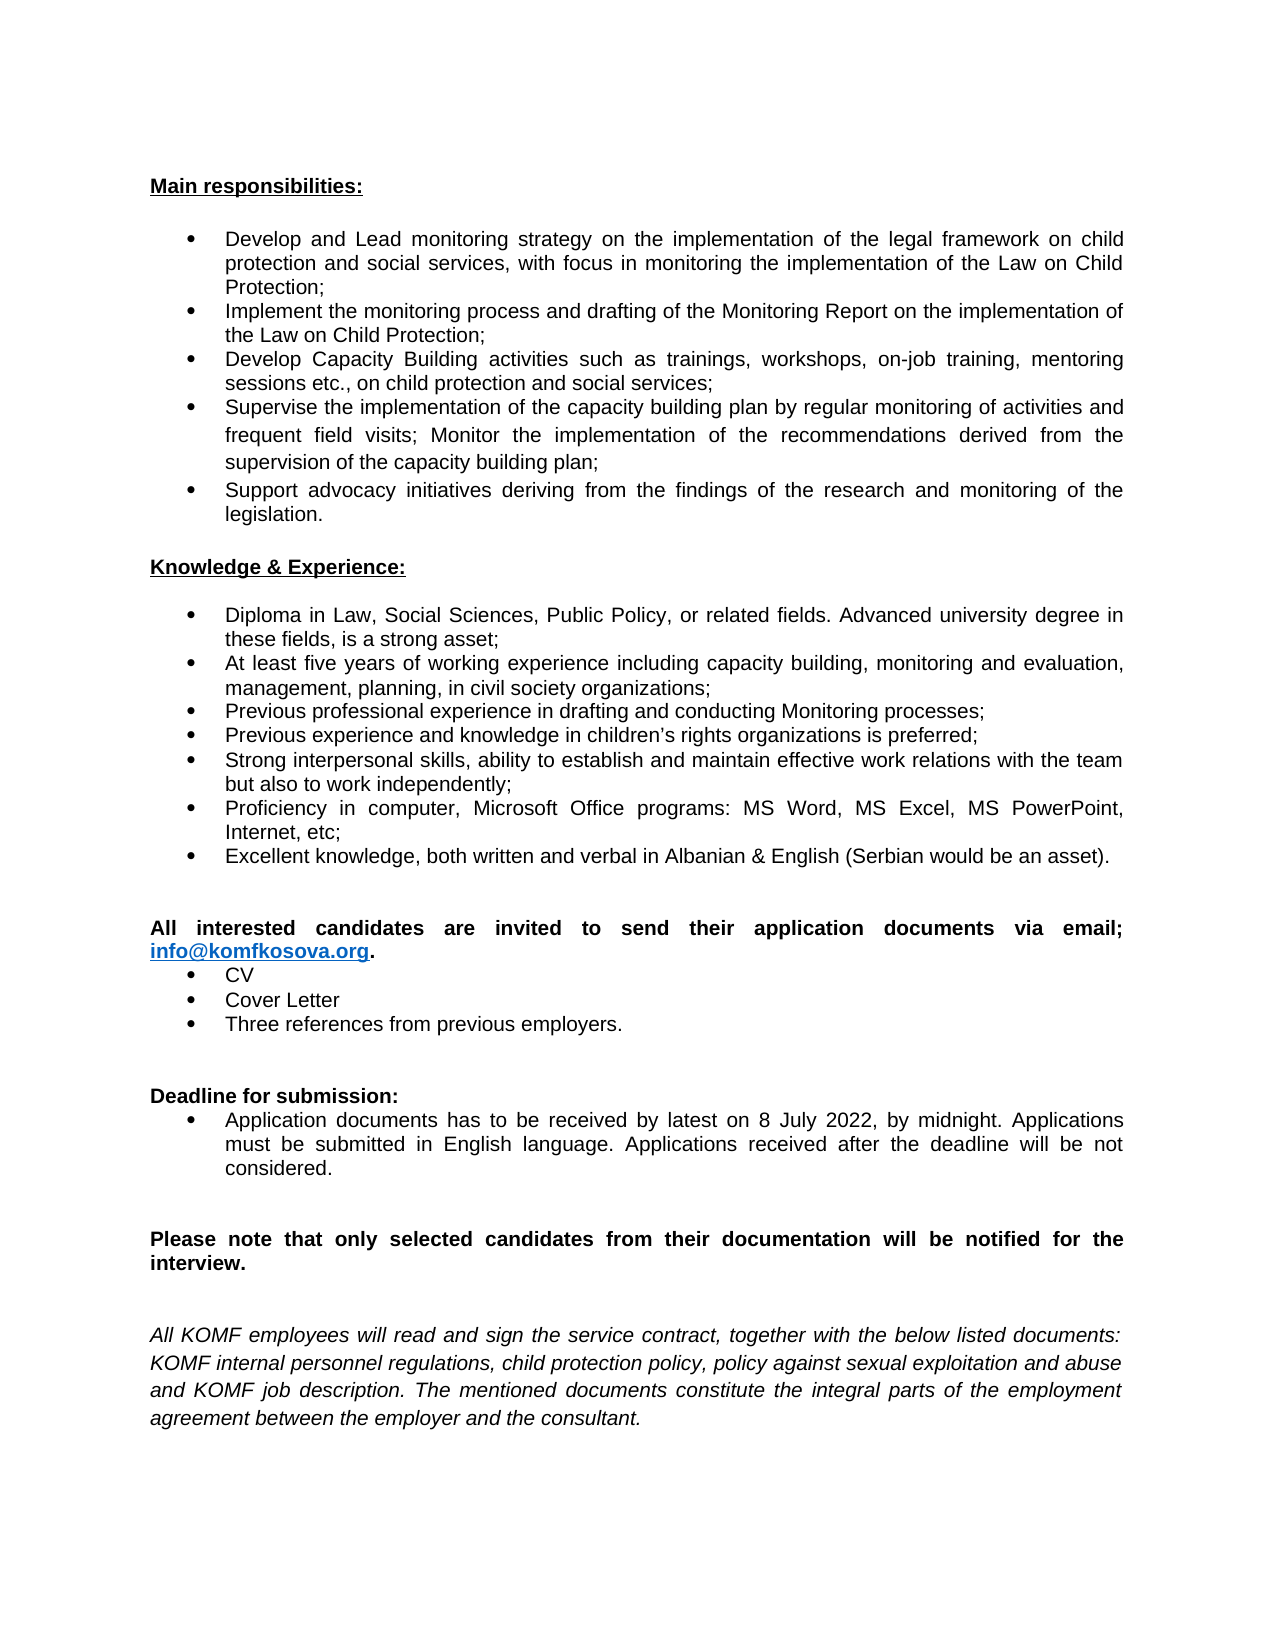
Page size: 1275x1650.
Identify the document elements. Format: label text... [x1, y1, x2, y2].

list Implement the monitoring process and drafting of the Monitoring Report on the implementation of the Law on Child Protection; [187, 299, 1125, 347]
list At least five years of working experience including capacity building, monitoring and evaluation, management, planning, in civil society organizations; [187, 651, 1125, 699]
list Diploma in Law, Social Sciences, Public Policy, or related fields. Advanced university degree in these fields, is a strong asset; [187, 603, 1125, 651]
list Excellent knowledge, both written and verbal in Albanian & English (Serbian would be an asset). [187, 843, 1125, 867]
list Previous professional experience in drafting and conducting Monitoring processes; [187, 699, 1125, 723]
text Main responsibilities: [150, 174, 1125, 198]
list Previous experience and knowledge in children’s rights organizations is preferred; [187, 723, 1125, 747]
text Deadline for submission: [150, 1083, 1125, 1107]
list Strong interpersonal skills, ability to establish and maintain effective work relations with the team but also to work independently; [187, 747, 1125, 795]
list CV [187, 963, 1125, 987]
list Develop and Lead monitoring strategy on the implementation of the legal framework on child protection and social services, with focus in monitoring the implementation of the Law on Child Protection; [187, 227, 1125, 299]
list Cover Letter [187, 987, 1125, 1011]
list Three references from previous employers. [187, 1011, 1125, 1036]
list Develop Capacity Building activities such as trainings, workshops, on-job training, mentoring sessions etc., on child protection and social services; [187, 347, 1125, 395]
text Knowledge & Experience: [150, 555, 1125, 579]
text All interested candidates are invited to send their application documents via email; info@komfkosova.org. [150, 915, 1125, 963]
list Support advocacy initiatives deriving from the findings of the research and monitoring of the legislation. [187, 478, 1125, 526]
text All KOMF employees will read and sign the service contract, together with the below listed documents: KOMF internal personnel regulations, child protection policy, policy against sexual exploitation and abuse and KOMF job description. The mentioned documents constitute the integral parts of the employment agreement between the employer and the consultant. [150, 1323, 1125, 1429]
list Supervise the implementation of the capacity building plan by regular monitoring of activities and frequent field visits; Monitor the implementation of the recommendations derived from the supervision of the capacity building plan; [187, 395, 1125, 474]
list Application documents has to be received by latest on 8 July 2022, by midnight. Applications must be submitted in English language. Applications received after the deadline will be not considered. [187, 1107, 1125, 1179]
list Proficiency in computer, Microsoft Office programs: MS Word, MS Excel, MS PowerPoint, Internet, etc; [187, 795, 1125, 843]
text Please note that only selected candidates from their documentation will be notified for the interview. [150, 1227, 1125, 1275]
